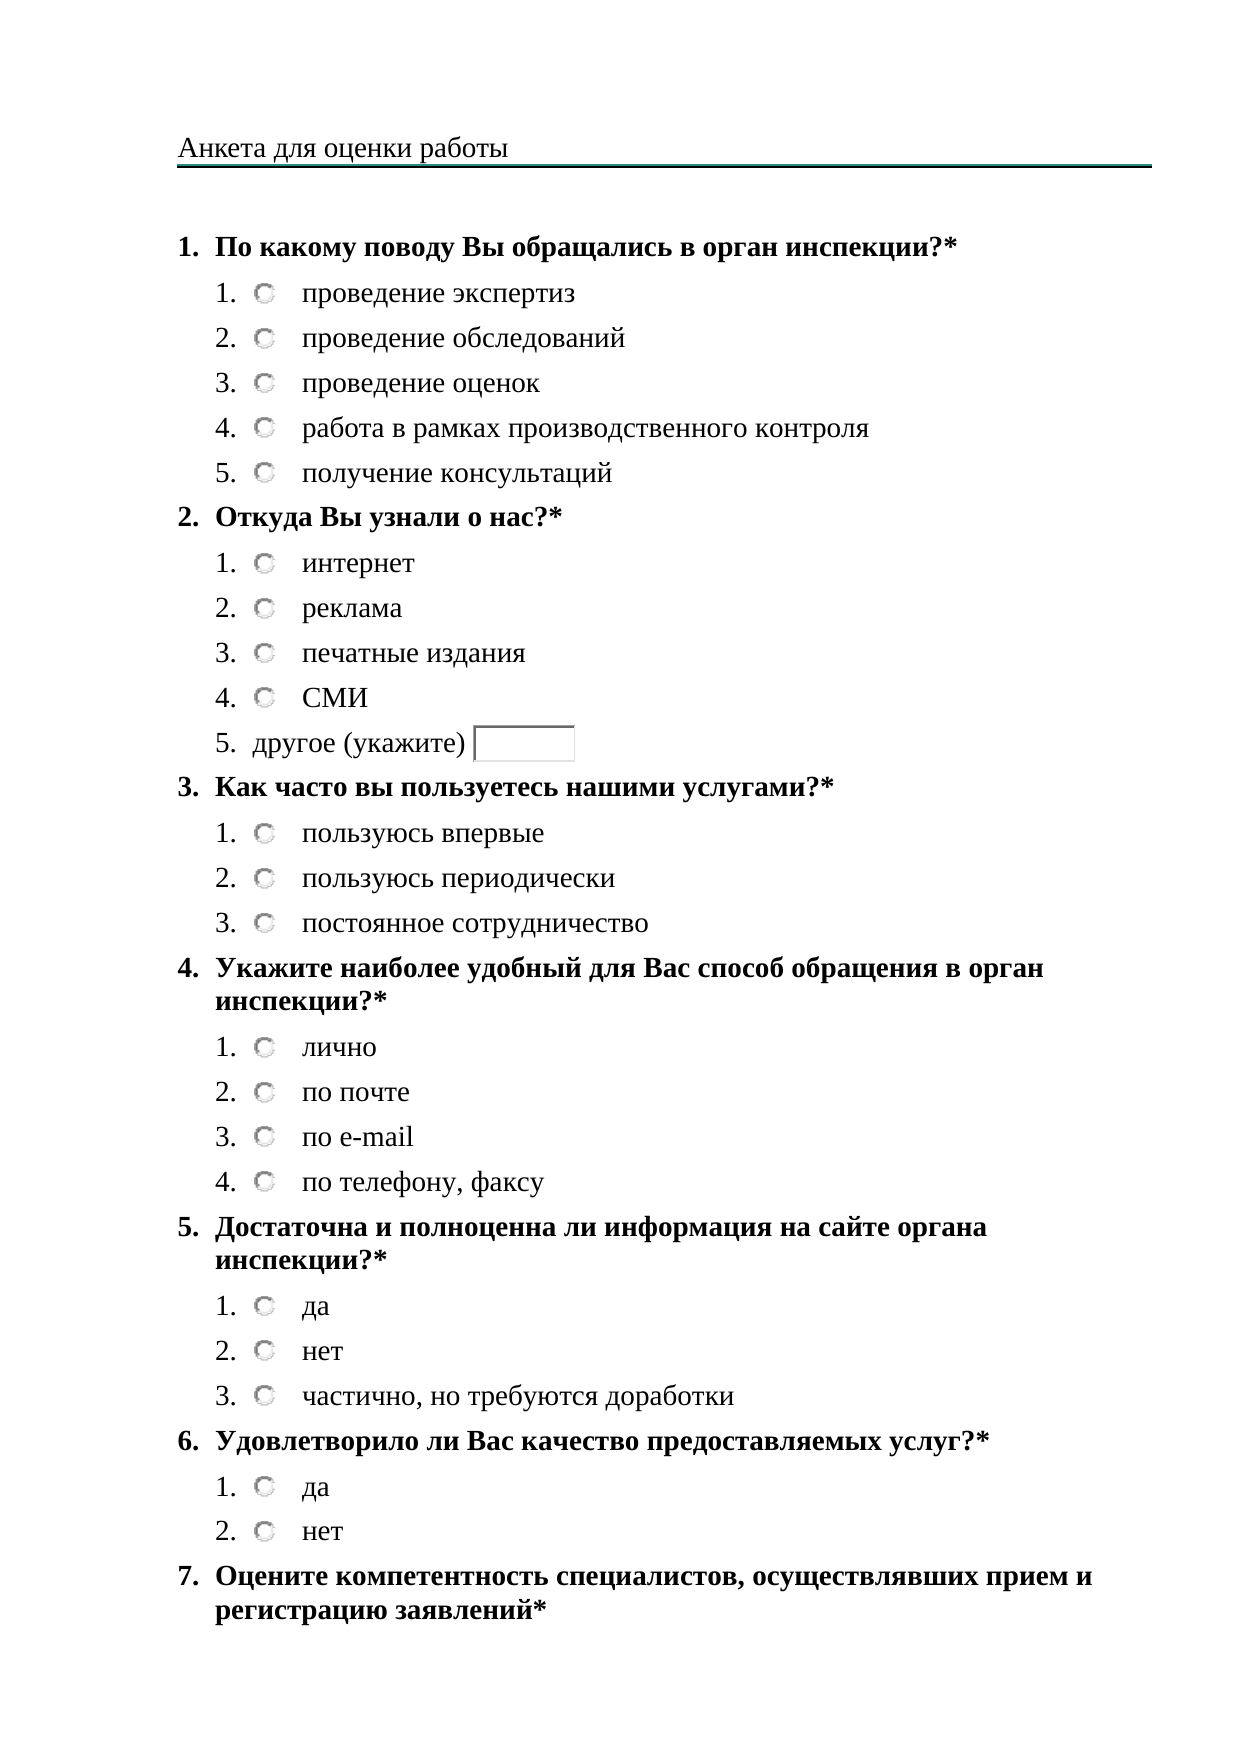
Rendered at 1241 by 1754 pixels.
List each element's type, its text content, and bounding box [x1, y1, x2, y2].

list лично [215, 1029, 1144, 1074]
list Укажите наиболее удобный для Вас способ обращения в орган инспекции?* [177, 950, 1144, 1017]
list Достаточна и полноценна ли информация на сайте органа инспекции?* [177, 1209, 1144, 1276]
list частично, но требуются доработки [215, 1378, 1144, 1423]
list пользуюсь впервые [215, 816, 1144, 860]
list другое (укажите) [215, 725, 1144, 769]
list по почте [215, 1074, 1144, 1119]
list Откуда Вы узнали о нас?* [177, 499, 1144, 533]
text Анкета для оценки работы [177, 118, 1152, 164]
list СМИ [215, 680, 1144, 725]
list да [215, 1469, 1144, 1513]
list да [215, 1288, 1144, 1333]
list интернет [215, 546, 1144, 590]
list по телефону, факсу [215, 1164, 1144, 1209]
list работа в рамках производственного контроля [215, 410, 1144, 455]
list проведение обследований [215, 320, 1144, 365]
list получение консультаций [215, 455, 1144, 499]
list постоянное сотрудничество [215, 905, 1144, 950]
list По какому поводу Вы обращались в орган инспекции?* [177, 229, 1144, 263]
list пользуюсь периодически [215, 860, 1144, 905]
list Как часто вы пользуетесь нашими услугами?* [177, 769, 1144, 803]
list Оцените компетентность специалистов, осуществлявших прием и регистрацию заявлений* [177, 1558, 1144, 1625]
list проведение оценок [215, 365, 1144, 410]
list печатные издания [215, 635, 1144, 680]
list реклама [215, 590, 1144, 635]
list по e-mail [215, 1119, 1144, 1164]
list Удовлетворило ли Вас качество предоставляемых услуг?* [177, 1423, 1144, 1456]
list нет [215, 1513, 1144, 1558]
list проведение экспертиз [215, 276, 1144, 320]
list нет [215, 1333, 1144, 1378]
